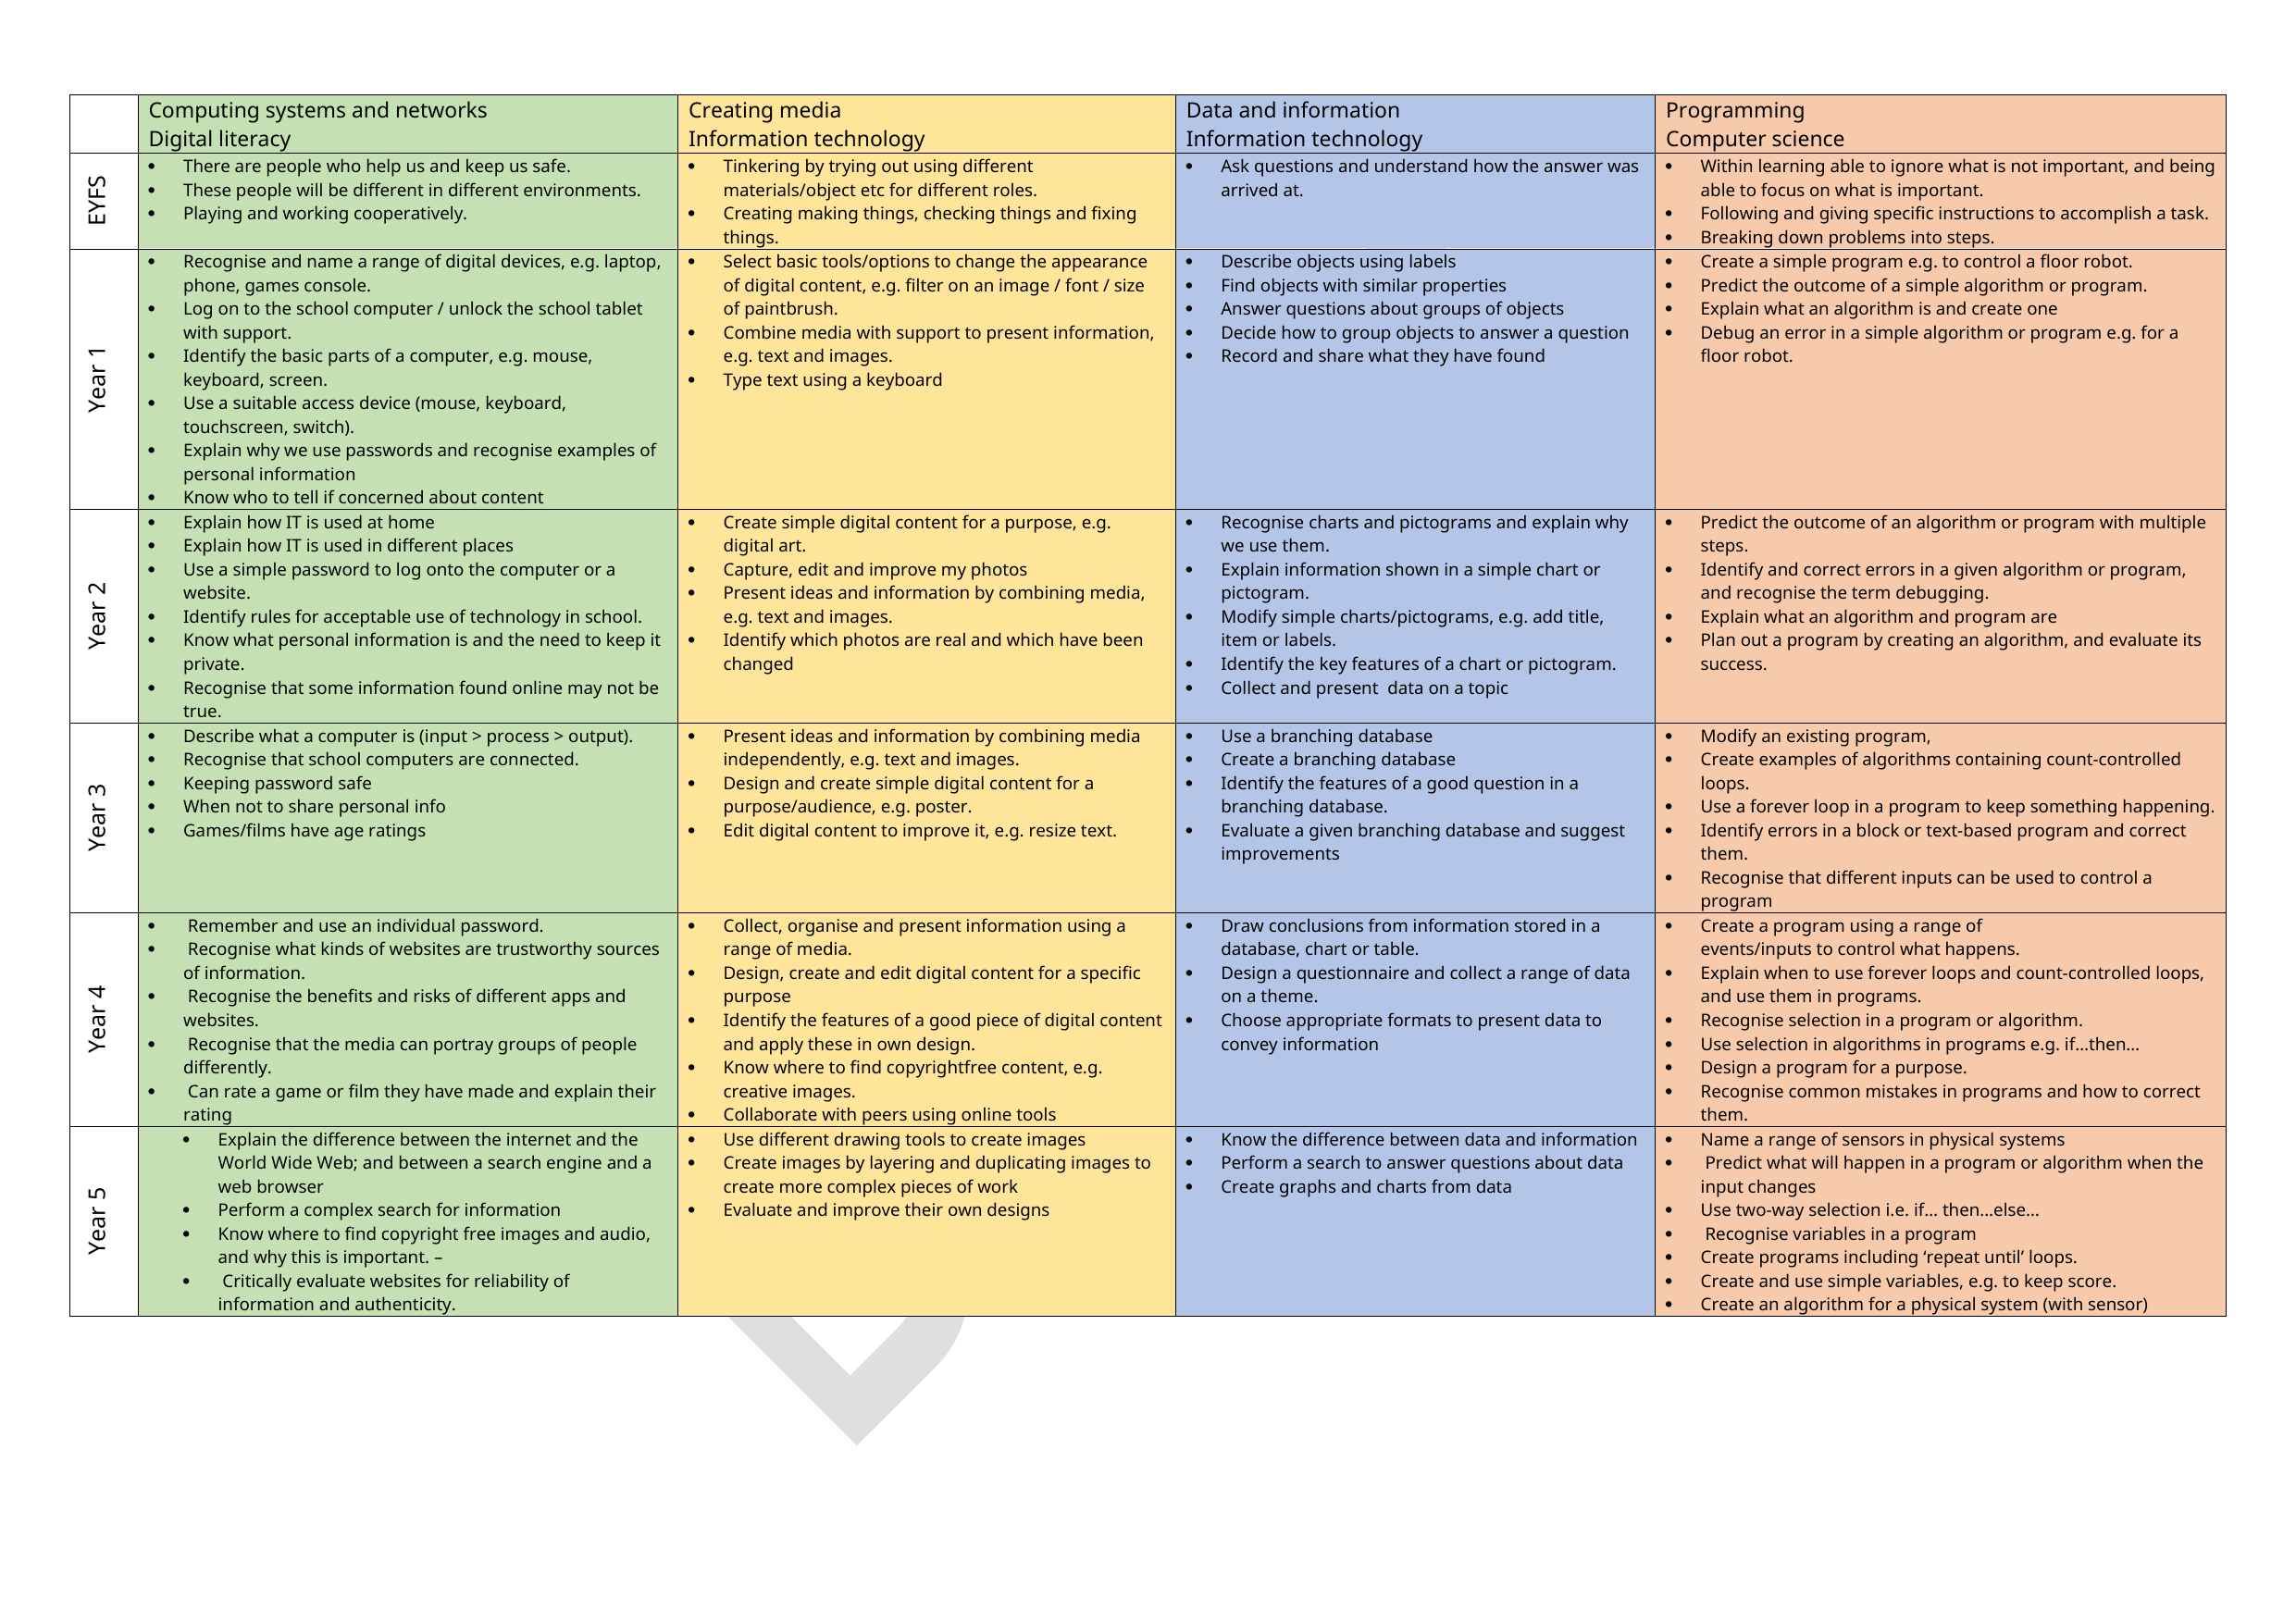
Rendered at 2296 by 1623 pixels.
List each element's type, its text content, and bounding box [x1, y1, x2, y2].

table_cell Year 5 [70, 1127, 138, 1316]
table_header Data and information Information technology [1176, 95, 1655, 153]
table_cell Use a branching database Create a branching database Identify the features of a good question in a branching database. Evaluate a given branching database and suggest improvements [1176, 724, 1655, 912]
table_cell There are people who help us and keep us safe. These people will be different in different environments. Playing and working cooperatively. [139, 154, 677, 248]
table_cell Year 2 [70, 510, 138, 723]
table_cell Name a range of sensors in physical systems Predict what will happen in a program or algorithm when the input changes Use two-way selection i.e. if… then…else… Recognise variables in a program Create programs including ‘repeat until’ loops. Create and use simple variables, e.g. to keep score. Create an algorithm for a physical system (with sensor) [1656, 1127, 2226, 1316]
table_cell Recognise charts and pictograms and explain why we use them. Explain information shown in a simple chart or pictogram. Modify simple charts/pictograms, e.g. add title, item or labels. Identify the key features of a chart or pictogram. Collect and present data on a topic [1176, 510, 1655, 723]
table_cell Year 1 [70, 250, 138, 509]
table_cell Present ideas and information by combining media independently, e.g. text and images. Design and create simple digital content for a purpose/audience, e.g. poster. Edit digital content to improve it, e.g. resize text. [678, 724, 1175, 912]
table_header Computing systems and networks Digital literacy [139, 95, 677, 153]
table_cell Create simple digital content for a purpose, e.g. digital art. Capture, edit and improve my photos Present ideas and information by combining media, e.g. text and images. Identify which photos are real and which have been changed [678, 510, 1175, 723]
table_cell Explain how IT is used at home Explain how IT is used in different places Use a simple password to log onto the computer or a website. Identify rules for acceptable use of technology in school. Know what personal information is and the need to keep it private. Recognise that some information found online may not be true. [139, 510, 677, 723]
table_cell Collect, organise and present information using a range of media. Design, create and edit digital content for a specific purpose Identify the features of a good piece of digital content and apply these in own design. Know where to find copyrightfree content, e.g. creative images. Collaborate with peers using online tools [678, 913, 1175, 1126]
table_header Programming Computer science [1656, 95, 2226, 153]
table_cell Describe objects using labels Find objects with similar properties Answer questions about groups of objects Decide how to group objects to answer a question Record and share what they have found [1176, 250, 1655, 509]
table_cell Remember and use an individual password. Recognise what kinds of websites are trustworthy sources of information. Recognise the benefits and risks of different apps and websites. Recognise that the media can portray groups of people differently. Can rate a game or film they have made and explain their rating [139, 913, 677, 1126]
table_cell Predict the outcome of an algorithm or program with multiple steps. Identify and correct errors in a given algorithm or program, and recognise the term debugging. Explain what an algorithm and program are Plan out a program by creating an algorithm, and evaluate its success. [1656, 510, 2226, 723]
table_cell Select basic tools/options to change the appearance of digital content, e.g. filter on an image / font / size of paintbrush. Combine media with support to present information, e.g. text and images. Type text using a keyboard [678, 250, 1175, 509]
table_cell Modify an existing program, Create examples of algorithms containing count-controlled loops. Use a forever loop in a program to keep something happening. Identify errors in a block or text-based program and correct them. Recognise that different inputs can be used to control a program [1656, 724, 2226, 912]
table_cell Use different drawing tools to create images Create images by layering and duplicating images to create more complex pieces of work Evaluate and improve their own designs [678, 1127, 1175, 1316]
table_cell Know the difference between data and information Perform a search to answer questions about data Create graphs and charts from data [1176, 1127, 1655, 1316]
table_header [70, 95, 138, 153]
table_header Creating media Information technology [678, 95, 1175, 153]
table_cell Within learning able to ignore what is not important, and being able to focus on what is important. Following and giving specific instructions to accomplish a task. Breaking down problems into steps. [1656, 154, 2226, 248]
table_cell Create a simple program e.g. to control a floor robot. Predict the outcome of a simple algorithm or program. Explain what an algorithm is and create one Debug an error in a simple algorithm or program e.g. for a floor robot. [1656, 250, 2226, 509]
table_cell Create a program using a range of events/inputs to control what happens. Explain when to use forever loops and count-controlled loops, and use them in programs. Recognise selection in a program or algorithm. Use selection in algorithms in programs e.g. if…then… Design a program for a purpose. Recognise common mistakes in programs and how to correct them. [1656, 913, 2226, 1126]
table_cell Recognise and name a range of digital devices, e.g. laptop, phone, games console. Log on to the school computer / unlock the school tablet with support. Identify the basic parts of a computer, e.g. mouse, keyboard, screen. Use a suitable access device (mouse, keyboard, touchscreen, switch). Explain why we use passwords and recognise examples of personal information Know who to tell if concerned about content [139, 250, 677, 509]
table_cell Draw conclusions from information stored in a database, chart or table. Design a questionnaire and collect a range of data on a theme. Choose appropriate formats to present data to convey information [1176, 913, 1655, 1126]
table_cell Ask questions and understand how the answer was arrived at. [1176, 154, 1655, 248]
table_cell EYFS [70, 154, 138, 248]
table_cell Describe what a computer is (input > process > output). Recognise that school computers are connected. Keeping password safe When not to share personal info Games/films have age ratings [139, 724, 677, 912]
table_cell Year 3 [70, 724, 138, 912]
table_cell Explain the difference between the internet and the World Wide Web; and between a search engine and a web browser Perform a complex search for information Know where to find copyright free images and audio, and why this is important. – Critically evaluate websites for reliability of information and authenticity. [139, 1127, 677, 1316]
table_cell Tinkering by trying out using different materials/object etc for different roles. Creating making things, checking things and fixing things. [678, 154, 1175, 248]
table_cell Year 4 [70, 913, 138, 1126]
